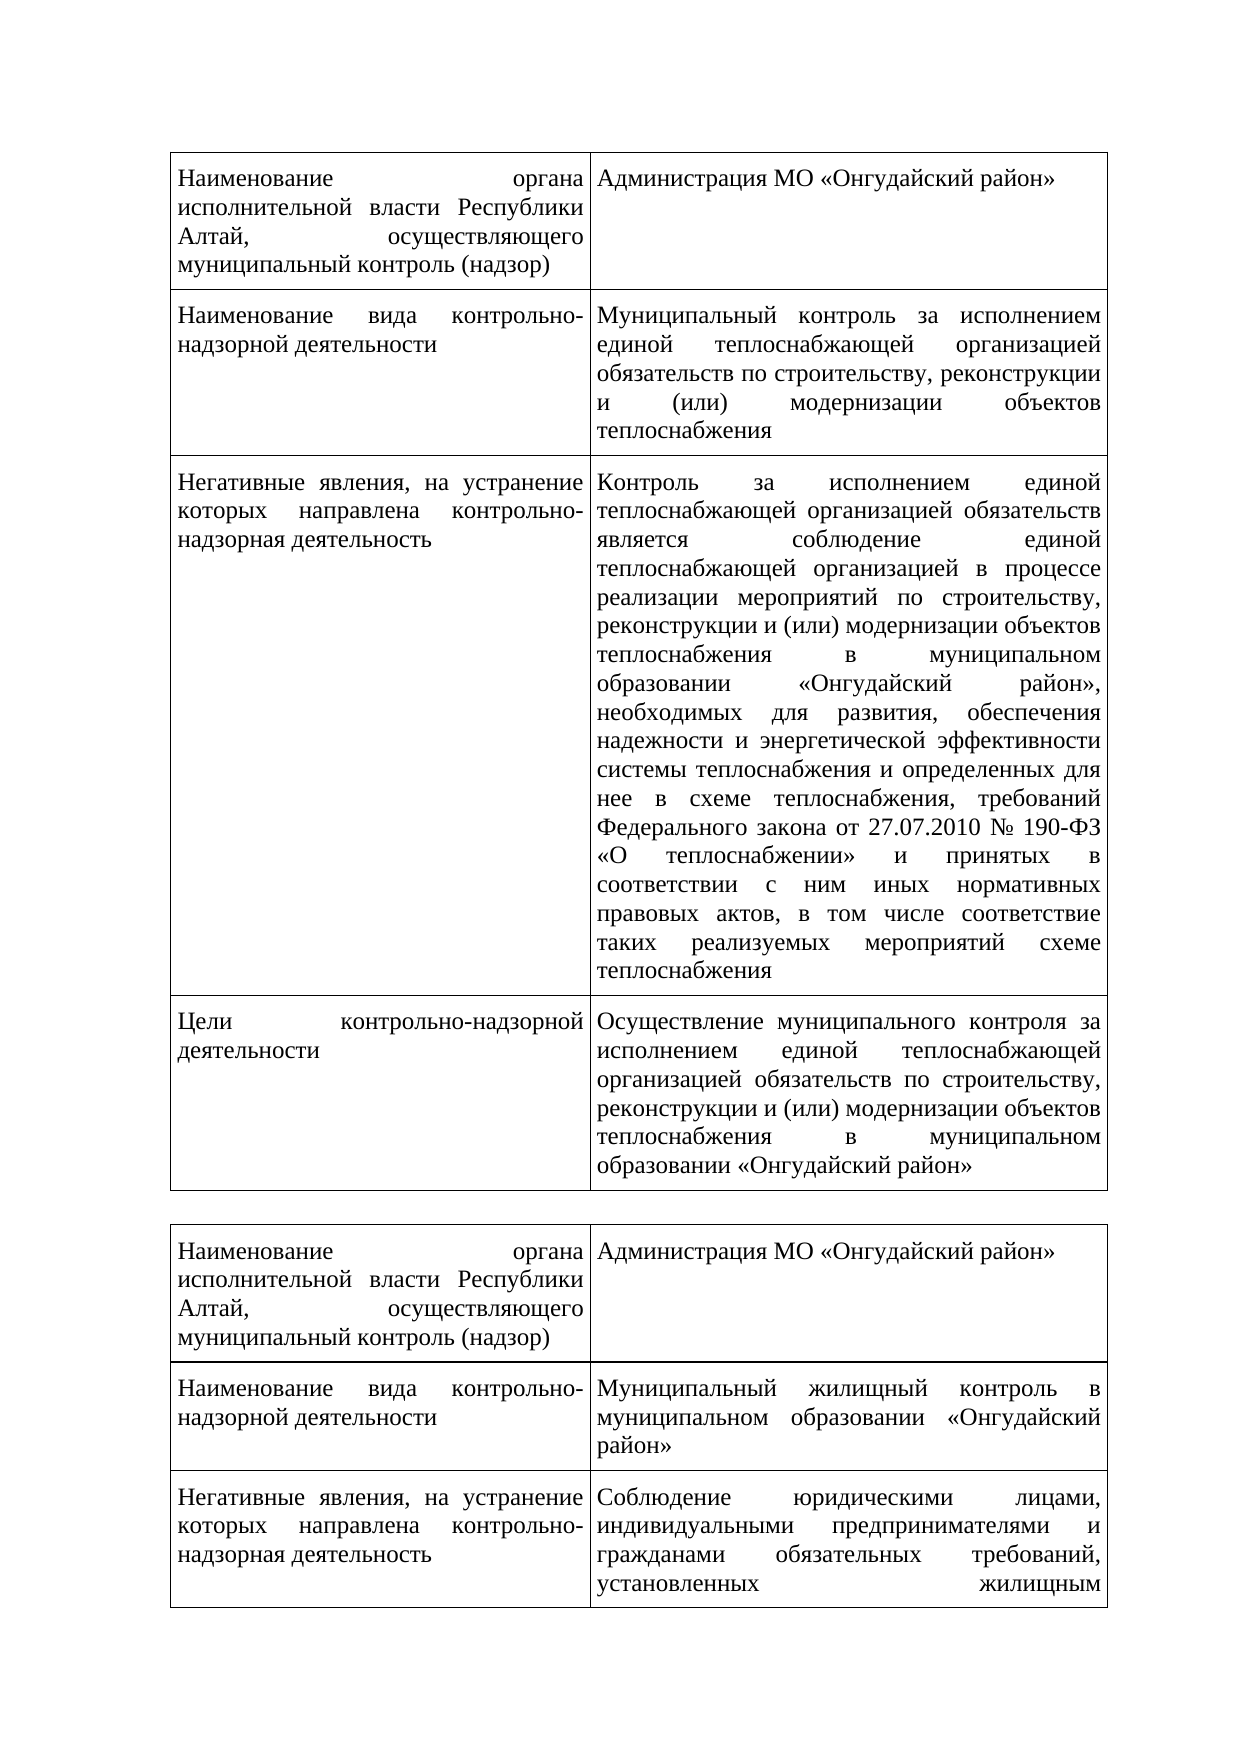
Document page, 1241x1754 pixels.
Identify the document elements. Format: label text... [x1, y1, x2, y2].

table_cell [171, 1471, 590, 1607]
table_cell Негативные явления, на устранение которых направлена контрольно-надзорная деятельность [171, 456, 590, 995]
table_cell Осуществление муниципального контроля за исполнением единой теплоснабжающей организацией обязательств по строительству, реконструкции и (или) модернизации объектов теплоснабжения в муниципальном образовании «Онгудайский район» [591, 996, 1107, 1189]
table_header Администрация МО «Онгудайский район» [591, 1225, 1107, 1361]
table_cell Муниципальный контроль за исполнением единой теплоснабжающей организацией обязательств по строительству, реконструкции и (или) модернизации объектов теплоснабжения [591, 290, 1107, 455]
table_cell Контроль за исполнением единой теплоснабжающей организацией обязательств является соблюдение единой теплоснабжающей организацией в процессе реализации мероприятий по строительству, реконструкции и (или) модернизации объектов теплоснабжения в муниципальном образовании «Онгудайский район», необходимых для развития, обеспечения надежности и энергетической эффективности системы теплоснабжения и определенных для нее в схеме теплоснабжения, требований Федерального закона от 27.07.2010 № 190-ФЗ «О теплоснабжении» и принятых в соответствии с ним иных нормативных правовых актов, в том числе соответствие таких реализуемых мероприятий схеме теплоснабжения [591, 456, 1107, 995]
table_header Наименование органа исполнительной власти Республики Алтай, осуществляющего муниципальный контроль (надзор) [171, 1225, 590, 1361]
table_cell Муниципальный жилищный контроль в муниципальном образовании «Онгудайский район» [591, 1363, 1107, 1470]
table_cell Наименование вида контрольно-надзорной деятельности [171, 290, 590, 455]
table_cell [591, 1471, 1107, 1607]
table_cell Наименование вида контрольно-надзорной деятельности [171, 1363, 590, 1470]
table_header Наименование органа исполнительной власти Республики Алтай, осуществляющего муниципальный контроль (надзор) [171, 153, 590, 289]
table_cell Цели контрольно-надзорной деятельности [171, 996, 590, 1189]
table_header Администрация МО «Онгудайский район» [591, 153, 1107, 289]
